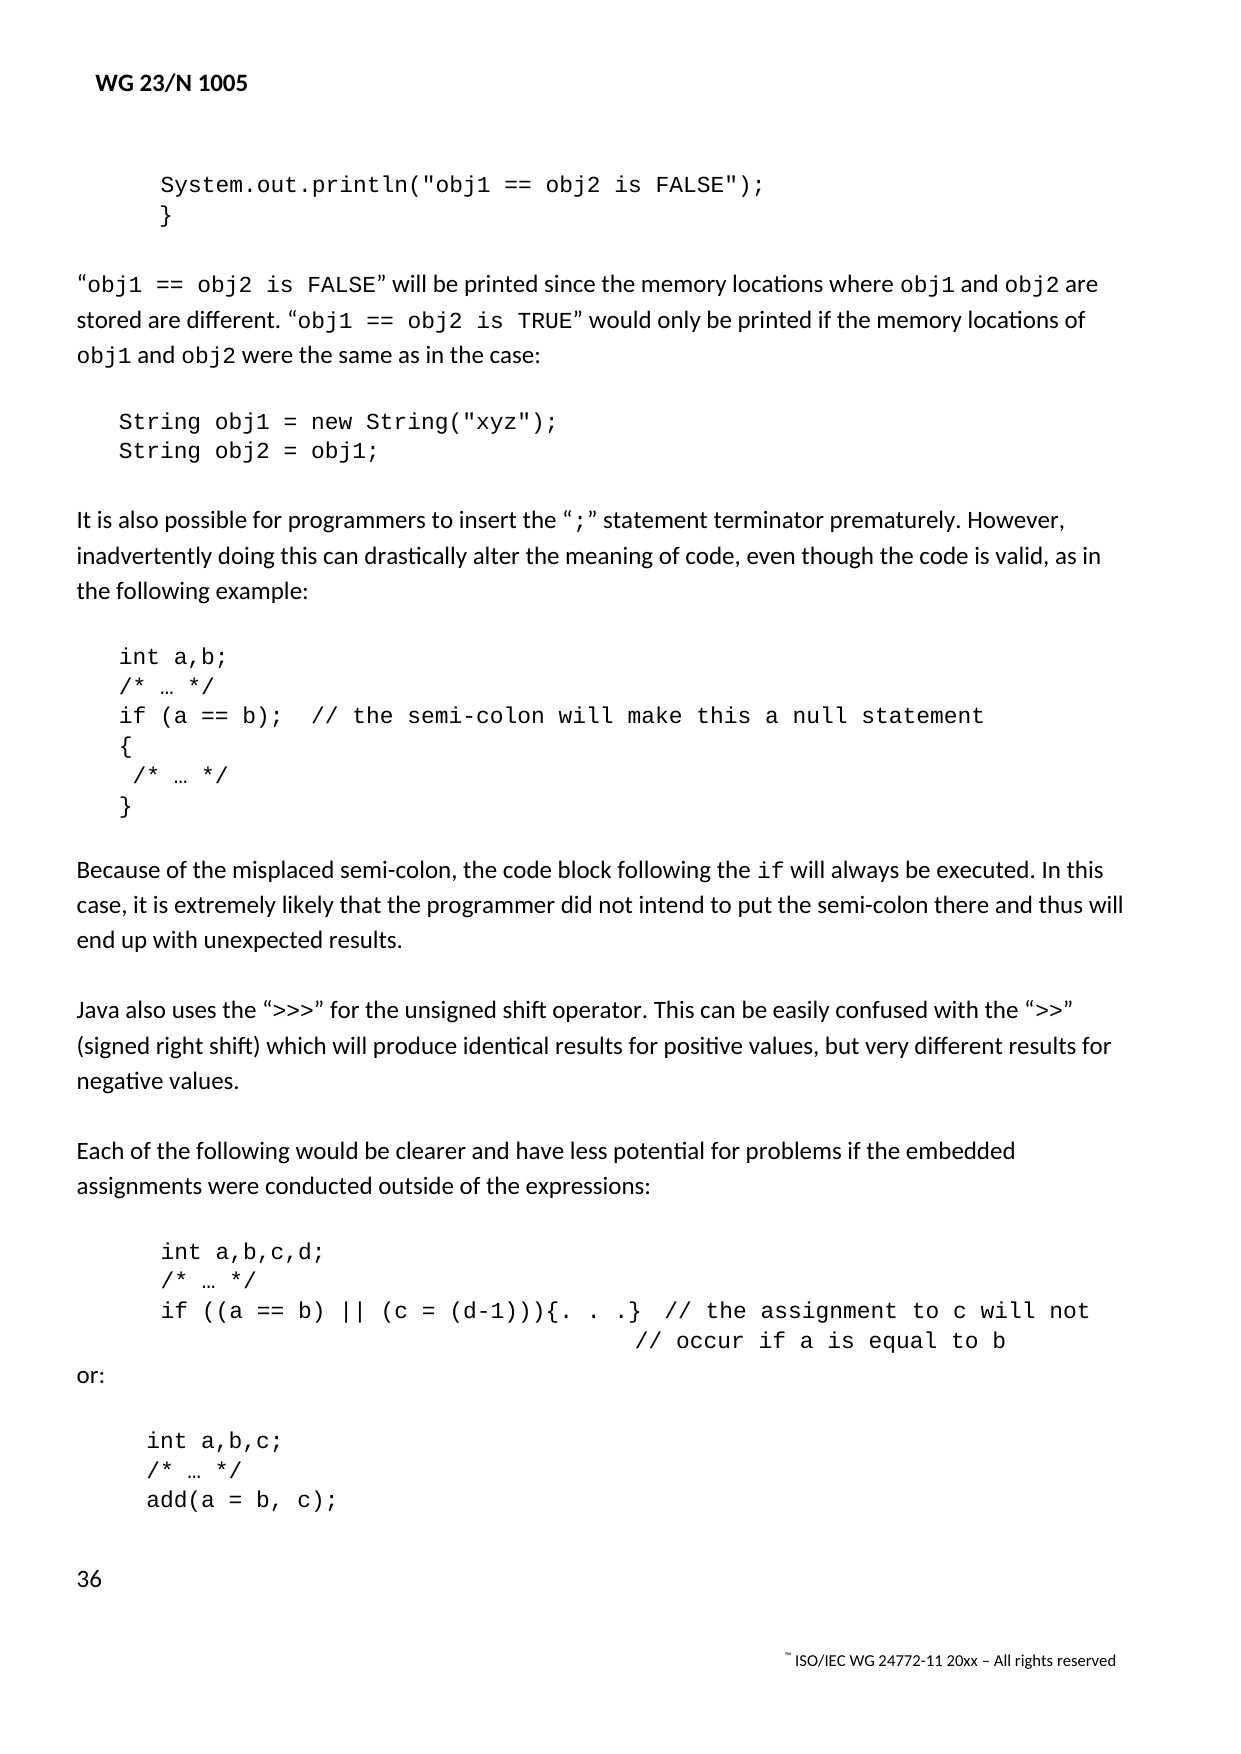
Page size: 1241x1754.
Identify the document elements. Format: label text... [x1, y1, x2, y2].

text int a,b,c,d; [118, 1240, 1140, 1266]
text System.out.println("obj1 == obj2 is FALSE"); [118, 173, 1140, 199]
text Because of the misplaced semi-colon, the code block following the if will always be executed. In this case, it is extremely likely that the programmer did not intend to put the semi-colon there and thus will end up with unexpected results. [76, 854, 1140, 955]
text if (a == b); // the semi-colon will make this a null statement [76, 705, 1140, 731]
text add(a = b, c); [118, 1489, 1140, 1515]
text “obj1 == obj2 is FALSE” will be printed since the memory locations where obj1 and obj2 are stored are different. “obj1 == obj2 is TRUE” would only be printed if the memory locations of obj1 and obj2 were the same as in the case: [76, 268, 1140, 371]
text String obj2 = obj1; [76, 440, 1140, 466]
text /* … */ [118, 1270, 1140, 1296]
text { [76, 735, 1140, 761]
text } [76, 203, 1140, 229]
text int a,b,c; [118, 1429, 1140, 1455]
text int a,b; [76, 645, 1140, 671]
text // occur if a is equal to b [118, 1329, 1140, 1355]
text Java also uses the “>>>” for the unsigned shift operator. This can be easily confused with the “>>” (signed right shift) which will produce identical results for positive values, but very different results for negative values. [76, 994, 1140, 1096]
text It is also possible for programmers to insert the “;” statement terminator prematurely. However, inadvertently doing this can drastically alter the meaning of code, even though the code is valid, as in the following example: [76, 505, 1140, 606]
text /* … */ [118, 1459, 1140, 1485]
text /* … */ [76, 675, 1140, 701]
text } [76, 794, 1140, 820]
text String obj1 = new String("xyz"); [76, 410, 1140, 436]
text /* … */ [76, 764, 1140, 790]
text or: [76, 1359, 1140, 1390]
text Each of the following would be clearer and have less potential for problems if the embedded assignments were conducted outside of the expressions: [76, 1135, 1140, 1201]
text if ((a == b) || (c = (d-1))){. . .} // the assignment to c will not [118, 1300, 1140, 1326]
